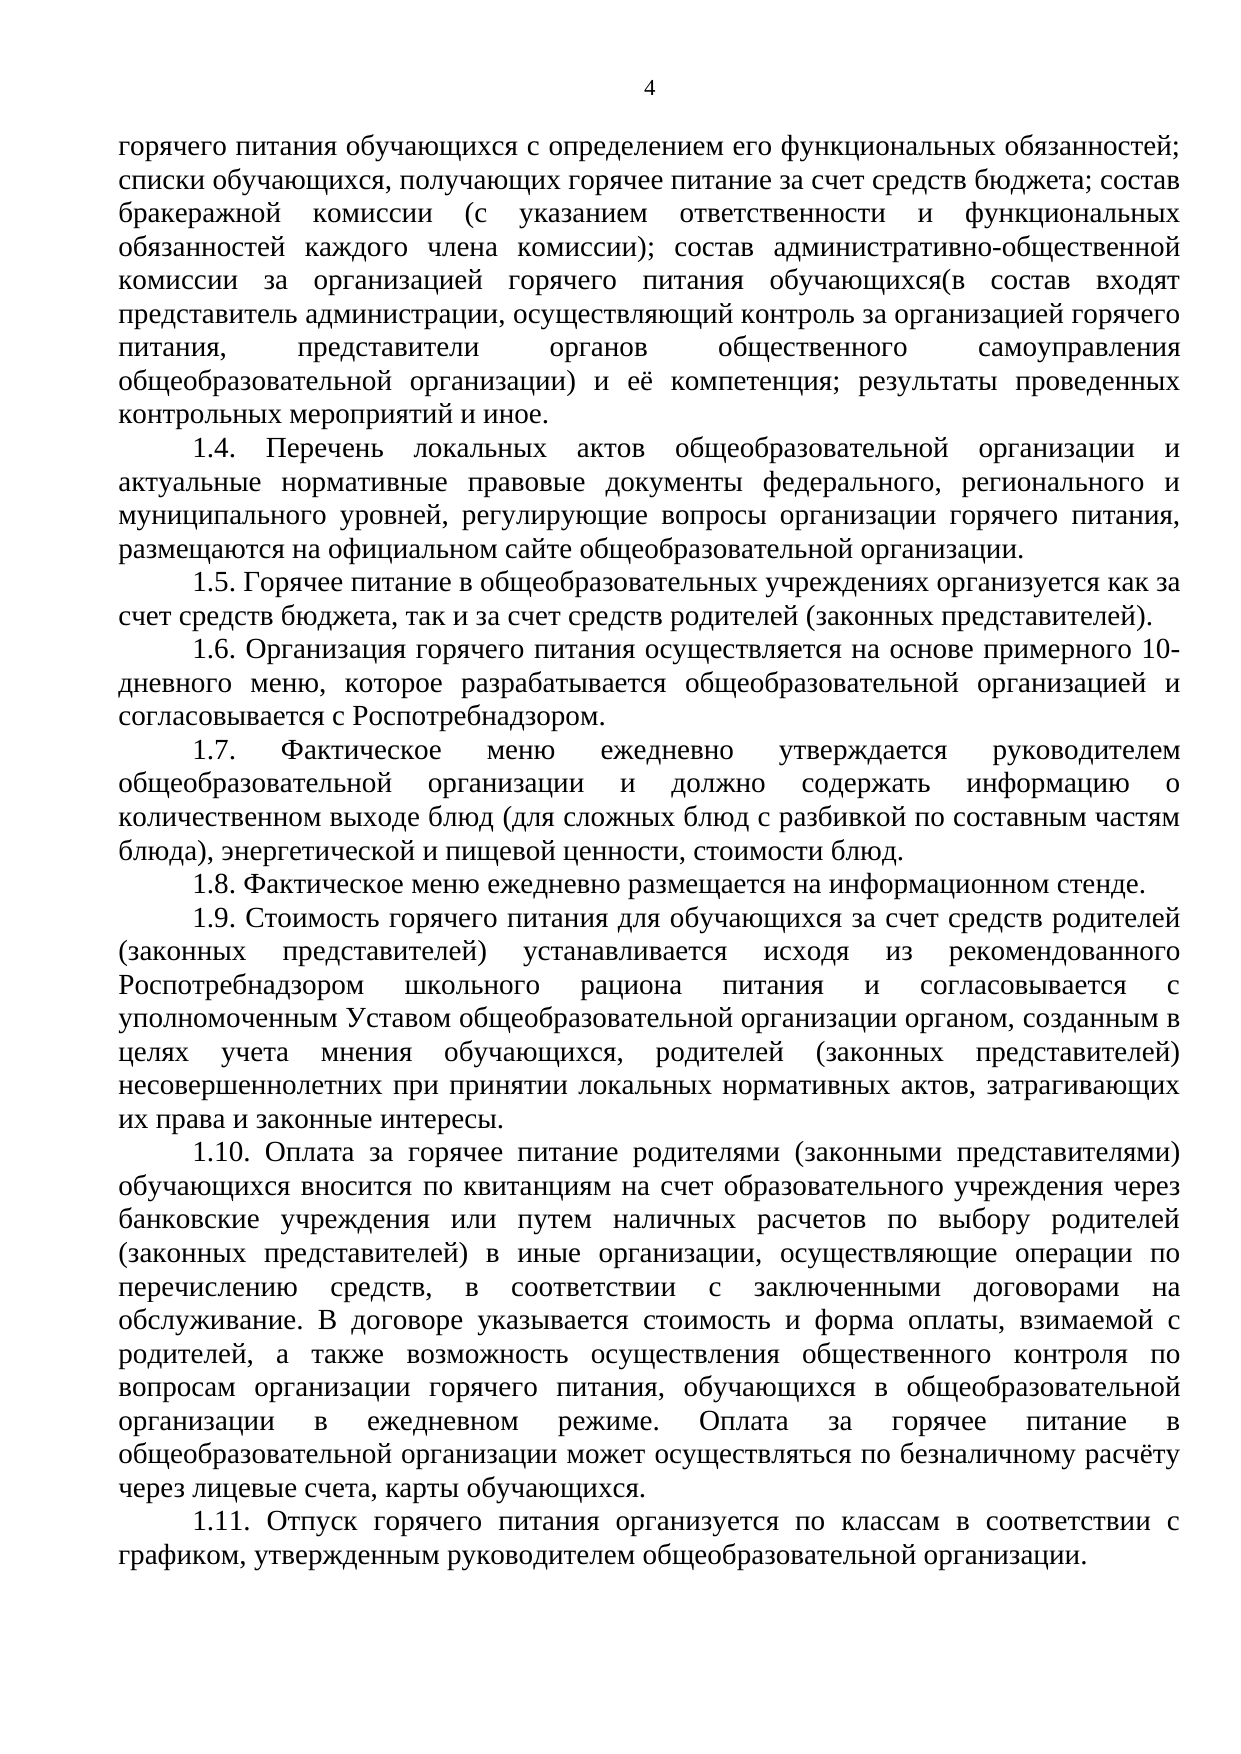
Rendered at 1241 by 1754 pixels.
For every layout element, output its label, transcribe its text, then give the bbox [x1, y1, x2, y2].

text 1.4. Перечень локальных актов общеобразовательной организации и актуальные нормативные правовые документы федерального, регионального и муниципального уровней, регулирующие вопросы организации горячего питания, размещаются на официальном сайте общеобразовательной организации. [118, 430, 1181, 564]
text 1.10. Оплата за горячее питание родителями (законными представителями) обучающихся вносится по квитанциям на счет образовательного учреждения через банковские учреждения или путем наличных расчетов по выбору родителей (законных представителей) в иные организации, осуществляющие операции по перечислению средств, в соответствии с заключенными договорами на обслуживание. В договоре указывается стоимость и форма оплаты, взимаемой с родителей, а также возможность осуществления общественного контроля по вопросам организации горячего питания, обучающихся в общеобразовательной организации в ежедневном режиме. Оплата за горячее питание в общеобразовательной организации может осуществляться по безналичному расчёту через лицевые счета, карты обучающихся. [118, 1134, 1181, 1202]
text 1.6. Организация горячего питания осуществляется на основе примерного 10-дневного меню, которое разрабатывается общеобразовательной организацией и согласовывается с Роспотребнадзором. [118, 631, 1181, 732]
text 1.8. Фактическое меню ежедневно размещается на информационном стенде. [118, 866, 1181, 900]
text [118, 128, 1181, 430]
text 1.9. Стоимость горячего питания для обучающихся за счет средств родителей (законных представителей) устанавливается исходя из рекомендованного Роспотребнадзором школьного рациона питания и согласовывается с уполномоченным Уставом общеобразовательной организации органом, созданным в целях учета мнения обучающихся, родителей (законных представителей) несовершеннолетних при принятии локальных нормативных актов, затрагивающих их права и законные интересы. [118, 900, 1181, 1134]
text 1.10. Оплата за горячее питание родителями (законными представителями) обучающихся вносится по квитанциям на счет образовательного учреждения через банковские учреждения или путем наличных расчетов по выбору родителей (законных представителей) в иные организации, осуществляющие операции по перечислению средств, в соответствии с заключенными договорами на обслуживание. В договоре указывается стоимость и форма оплаты, взимаемой с родителей, а также возможность осуществления общественного контроля по вопросам организации горячего питания, обучающихся в общеобразовательной организации в ежедневном режиме. Оплата за горячее питание в общеобразовательной организации может осуществляться по безналичному расчёту через лицевые счета, карты обучающихся. [118, 1302, 1181, 1503]
text 1.7. Фактическое меню ежедневно утверждается руководителем общеобразовательной организации и должно содержать информацию о количественном выходе блюд (для сложных блюд с разбивкой по составным частям блюда), энергетической и пищевой ценности, стоимости блюд. [118, 732, 1181, 866]
text 1.5. Горячее питание в общеобразовательных учреждениях организуется как за счет средств бюджета, так и за счет средств родителей (законных представителей). [118, 564, 1181, 631]
text 1.11. Отпуск горячего питания организуется по классам в соответствии с графиком, утвержденным руководителем общеобразовательной организации. [118, 1503, 1181, 1571]
